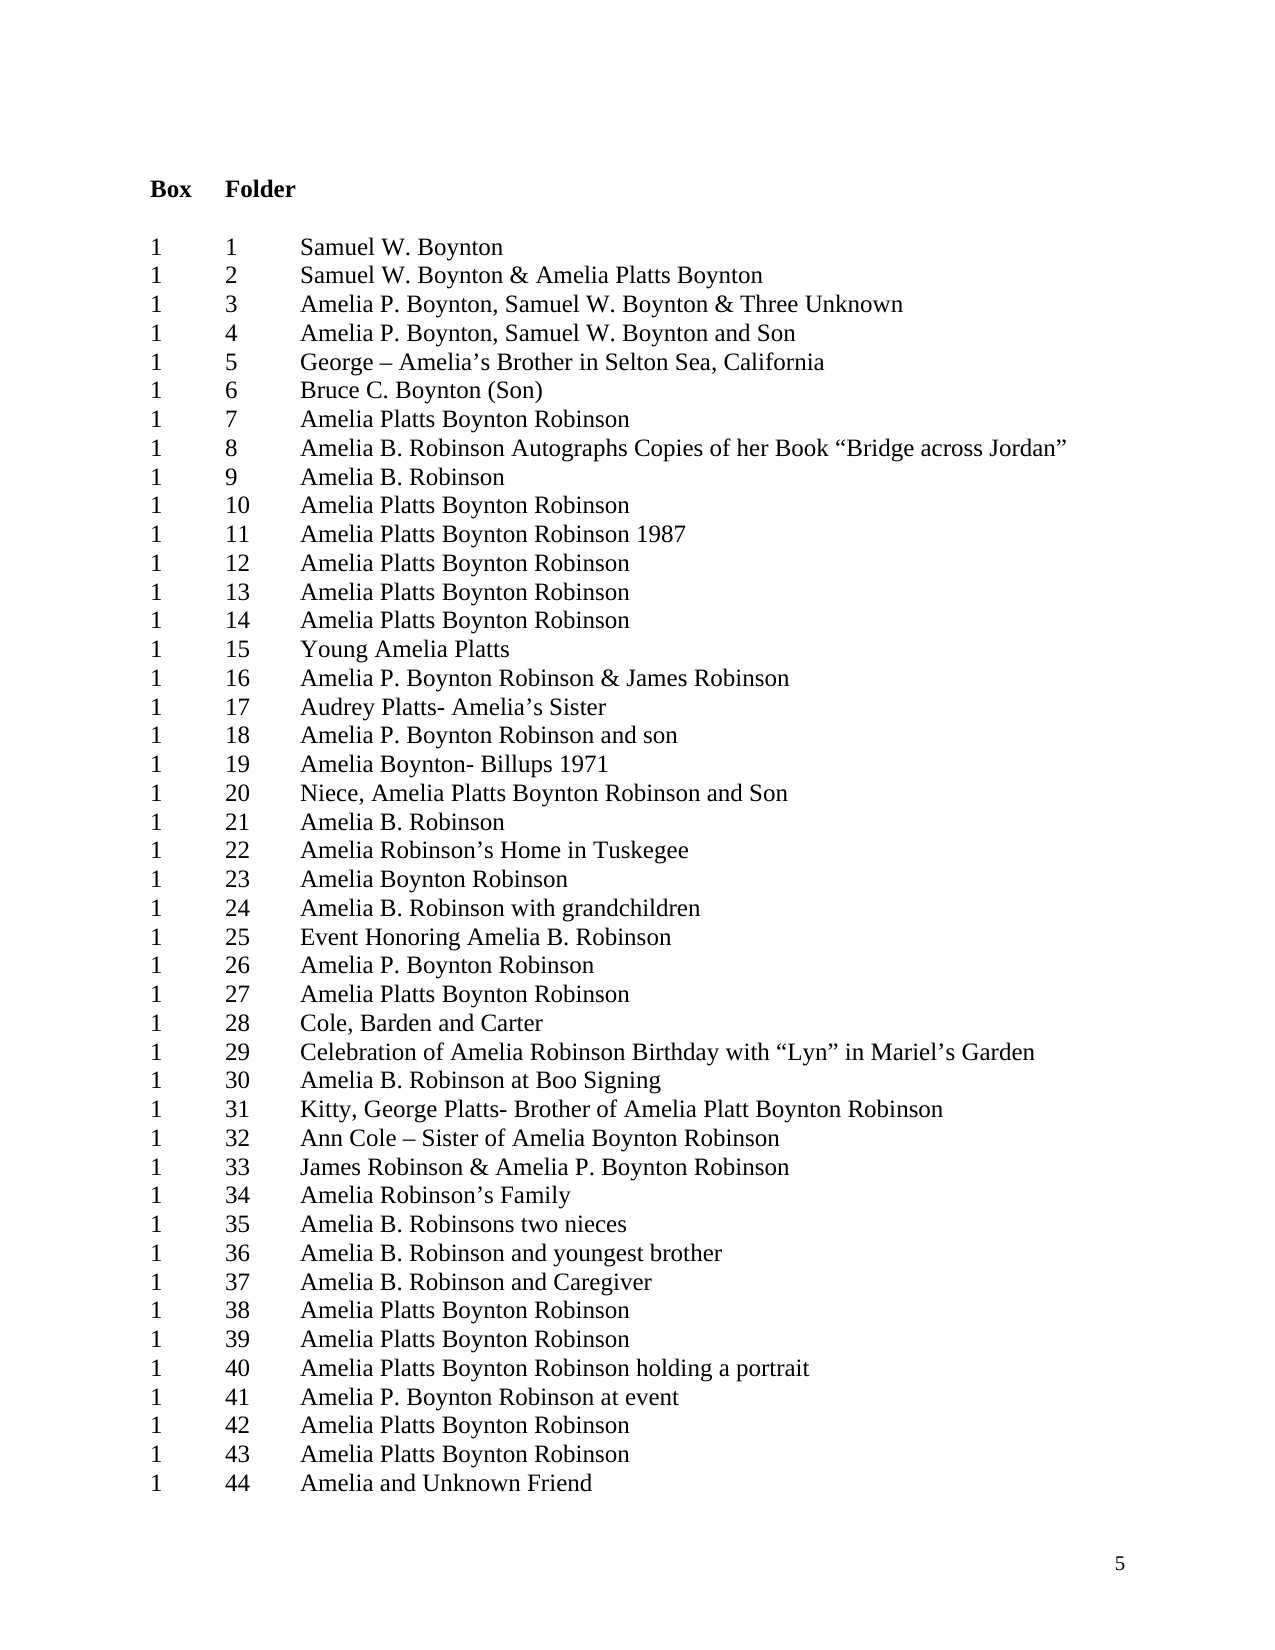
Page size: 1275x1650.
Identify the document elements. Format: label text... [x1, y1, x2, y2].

text 1 20 Niece, Amelia Platts Boynton Robinson and Son [150, 778, 1125, 807]
text 1 43 Amelia Platts Boynton Robinson [150, 1439, 1125, 1468]
text 1 24 Amelia B. Robinson with grandchildren [150, 893, 1125, 922]
text 1 28 Cole, Barden and Carter [150, 1008, 1125, 1037]
text 1 36 Amelia B. Robinson and youngest brother [150, 1238, 1125, 1267]
text 1 14 Amelia Platts Boynton Robinson [150, 605, 1125, 634]
text 1 40 Amelia Platts Boynton Robinson holding a portrait [150, 1353, 1125, 1382]
text 1 15 Young Amelia Platts [150, 634, 1125, 663]
text 1 8 Amelia B. Robinson Autographs Copies of her Book “Bridge across Jordan” [150, 433, 1125, 462]
text 1 17 Audrey Platts- Amelia’s Sister [150, 692, 1125, 720]
text 1 13 Amelia Platts Boynton Robinson [150, 577, 1125, 605]
text 1 25 Event Honoring Amelia B. Robinson [150, 922, 1125, 950]
text 1 2 Samuel W. Boynton & Amelia Platts Boynton [150, 260, 1125, 289]
text 1 21 Amelia B. Robinson [150, 807, 1125, 835]
text 1 11 Amelia Platts Boynton Robinson 1987 [150, 519, 1125, 548]
text 1 44 Amelia and Unknown Friend [150, 1468, 1125, 1497]
text 1 33 James Robinson & Amelia P. Boynton Robinson [150, 1152, 1125, 1180]
text 1 41 Amelia P. Boynton Robinson at event [150, 1382, 1125, 1410]
text 1 3 Amelia P. Boynton, Samuel W. Boynton & Three Unknown [150, 289, 1125, 318]
text 1 42 Amelia Platts Boynton Robinson [150, 1410, 1125, 1439]
text 1 23 Amelia Boynton Robinson [150, 864, 1125, 893]
text 1 19 Amelia Boynton- Billups 1971 [150, 749, 1125, 778]
text 1 31 Kitty, George Platts- Brother of Amelia Platt Boynton Robinson [150, 1094, 1125, 1123]
text 1 4 Amelia P. Boynton, Samuel W. Boynton and Son [150, 318, 1125, 347]
text 1 10 Amelia Platts Boynton Robinson [150, 490, 1125, 519]
text 1 16 Amelia P. Boynton Robinson & James Robinson [150, 663, 1125, 692]
text 1 18 Amelia P. Boynton Robinson and son [150, 720, 1125, 749]
text Box Folder [150, 174, 1125, 203]
text 1 12 Amelia Platts Boynton Robinson [150, 548, 1125, 577]
text 1 37 Amelia B. Robinson and Caregiver [150, 1267, 1125, 1295]
text 1 34 Amelia Robinson’s Family [150, 1180, 1125, 1209]
text 1 7 Amelia Platts Boynton Robinson [150, 404, 1125, 433]
text 1 27 Amelia Platts Boynton Robinson [150, 979, 1125, 1008]
text 1 5 George – Amelia’s Brother in Selton Sea, California [150, 347, 1125, 375]
text 1 30 Amelia B. Robinson at Boo Signing [150, 1065, 1125, 1094]
text 1 6 Bruce C. Boynton (Son) [150, 375, 1125, 404]
text 1 26 Amelia P. Boynton Robinson [150, 950, 1125, 979]
text 1 9 Amelia B. Robinson [150, 462, 1125, 490]
text 1 1 Samuel W. Boynton [150, 232, 1125, 260]
text 1 32 Ann Cole – Sister of Amelia Boynton Robinson [150, 1123, 1125, 1152]
text 1 29 Celebration of Amelia Robinson Birthday with “Lyn” in Mariel’s Garden [150, 1037, 1125, 1065]
text 1 35 Amelia B. Robinsons two nieces [150, 1209, 1125, 1238]
text 1 38 Amelia Platts Boynton Robinson [150, 1295, 1125, 1324]
text 1 22 Amelia Robinson’s Home in Tuskegee [150, 835, 1125, 864]
text 1 39 Amelia Platts Boynton Robinson [150, 1324, 1125, 1353]
